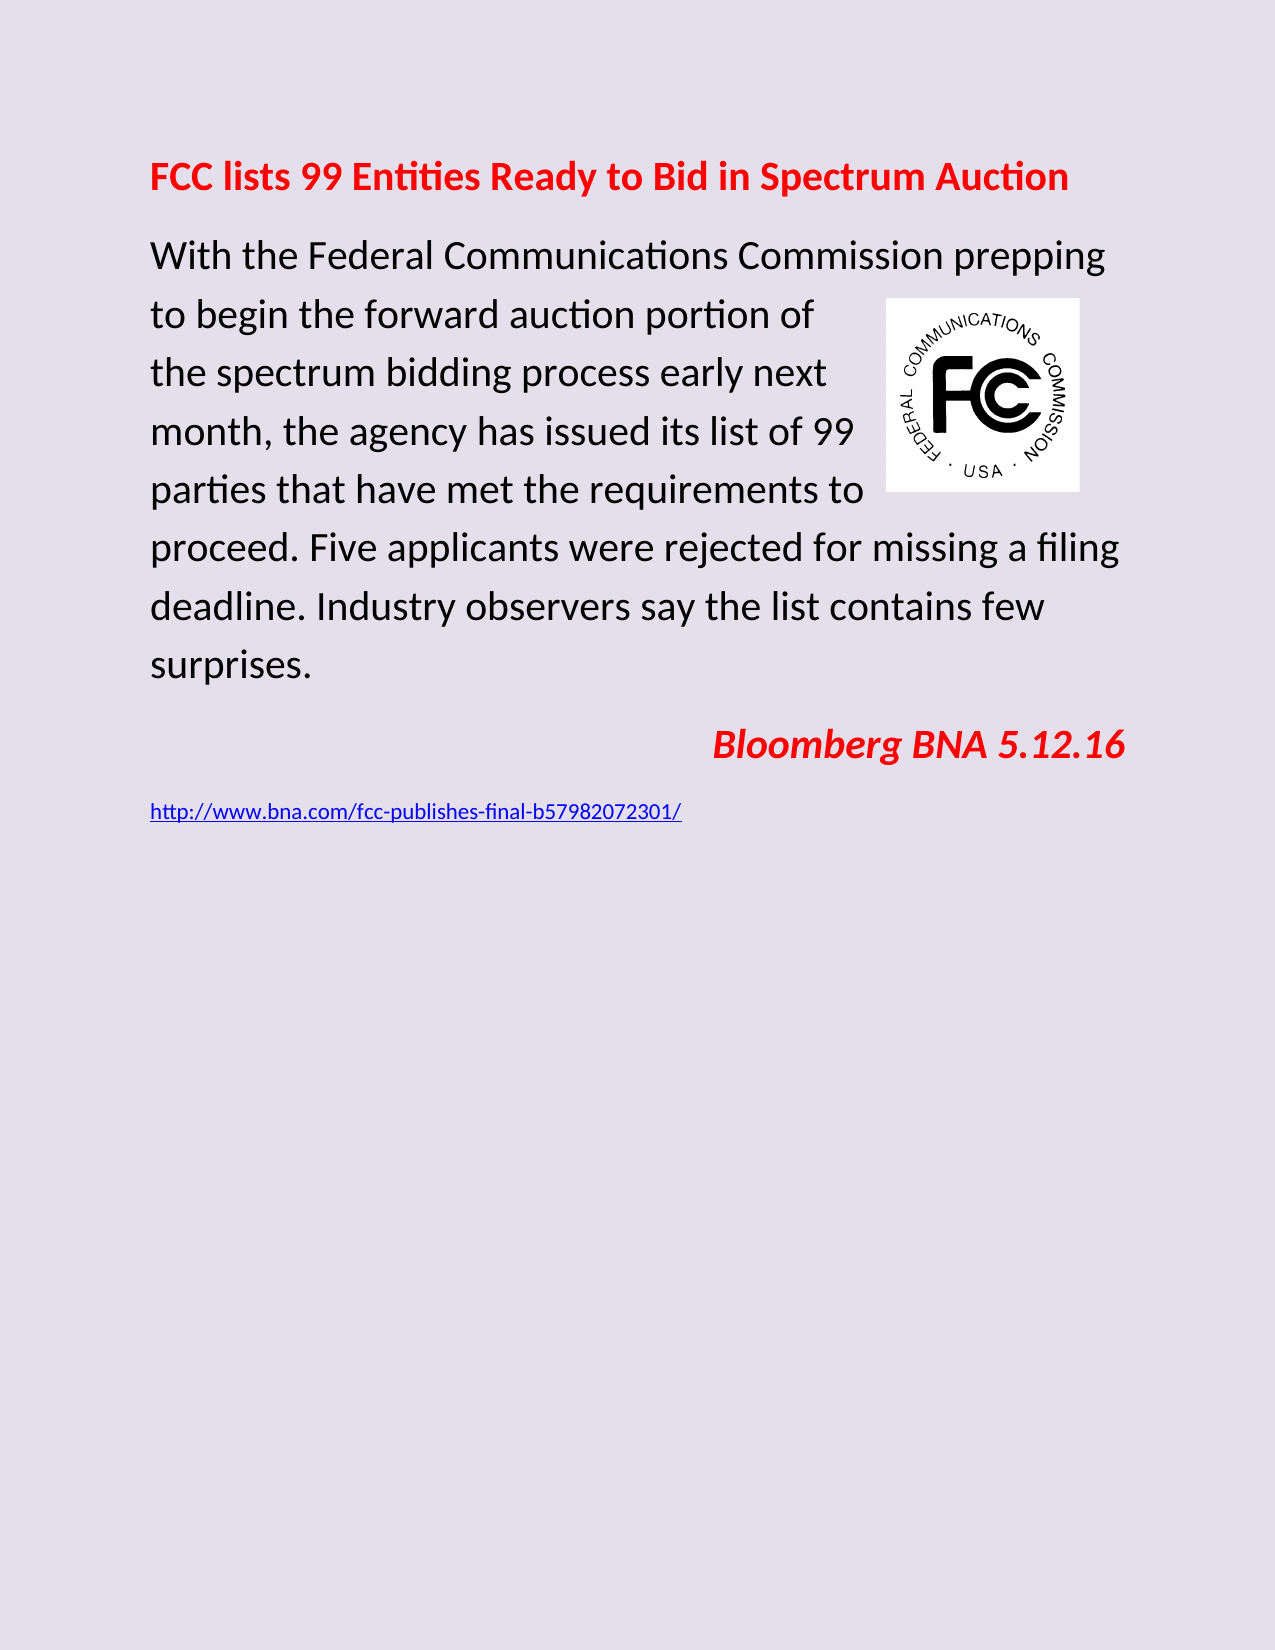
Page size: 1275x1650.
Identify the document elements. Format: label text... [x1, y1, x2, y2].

text http://www.bna.com/fcc-publishes-final-b57982072301/ [150, 797, 1125, 825]
text Bloomberg BNA 5.12.16 [150, 718, 1125, 768]
picture [885, 298, 1080, 492]
text FCC lists 99 Entities Ready to Bid in Spectrum Auction [150, 150, 1125, 201]
text With the Federal Communications Commission prepping to begin the forward auction portion of the spectrum bidding process early next month, the agency has issued its list of 99 parties that have met the requirements to proceed. Five applicants were rejected for missing a filing deadline. Industry observers say the list contains few surprises. [150, 229, 1125, 689]
